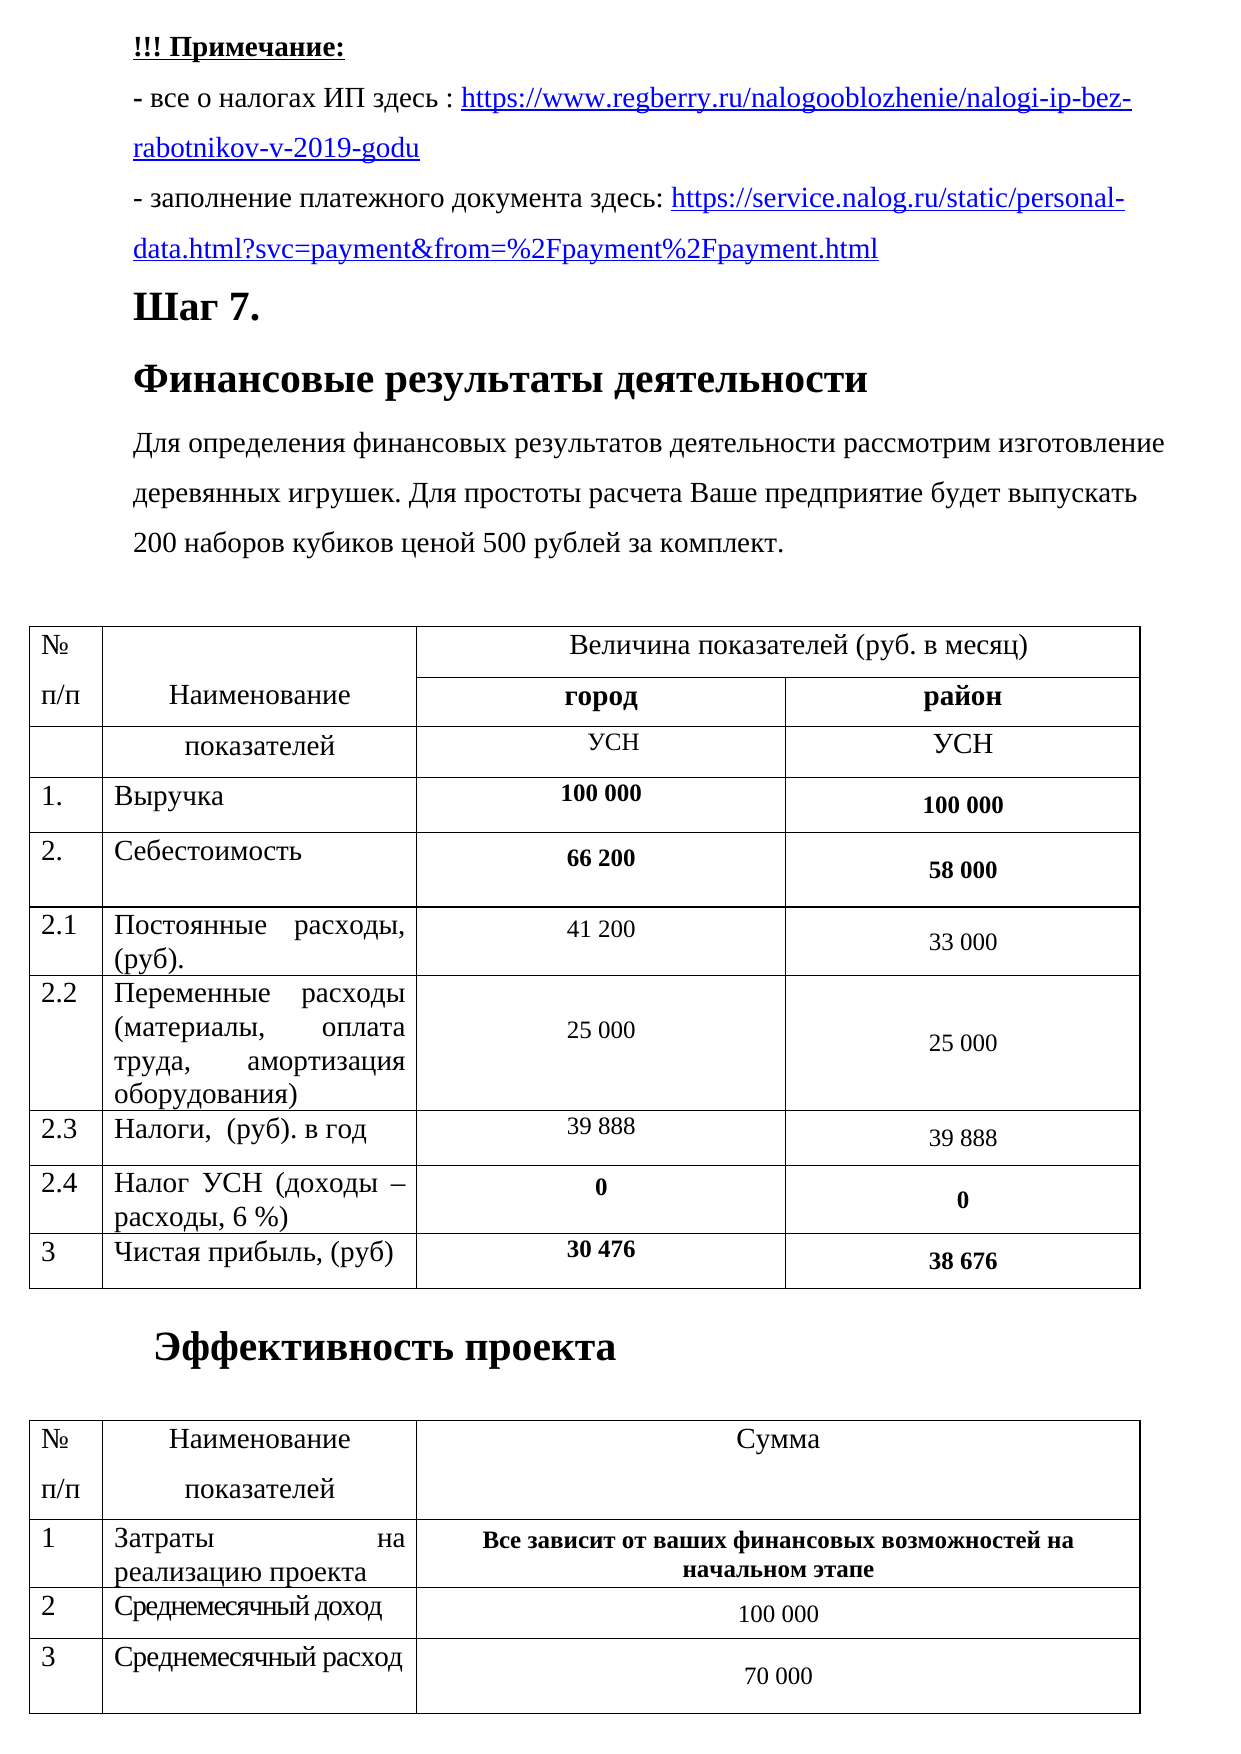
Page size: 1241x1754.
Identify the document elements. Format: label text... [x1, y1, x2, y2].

table_cell [30, 727, 102, 777]
table_cell Все зависит от ваших финансовых возможностей на начальном этапе [417, 1520, 1139, 1587]
table_cell 2.3 [30, 1111, 102, 1164]
table_cell Налог УСН (доходы – расходы, 6 %) [103, 1166, 416, 1233]
table_cell 39 888 [417, 1111, 785, 1164]
table_cell Себестоимость [103, 833, 416, 906]
table_cell 39 888 [786, 1111, 1139, 1164]
table_cell Затраты на реализацию проекта [103, 1520, 416, 1587]
table_header № п/п [30, 627, 102, 726]
table_cell 100 000 [417, 1588, 1139, 1638]
text Для определения финансовых результатов деятельности рассмотрим изготовление деревянных игрушек. Для простоты расчета Ваше предприятие будет выпускать 200 наборов кубиков ценой 500 рублей за комплект. [133, 425, 1181, 559]
table_cell УСН [441, 727, 785, 777]
table_header Наименование показателей [103, 1421, 416, 1519]
table_cell 3 [30, 1639, 102, 1712]
table_cell 2. [30, 833, 102, 906]
table_cell Выручка [103, 778, 416, 832]
table_cell Постоянные расходы, (руб). [103, 908, 416, 974]
table_cell Среднемесячный доход [103, 1588, 416, 1638]
table_cell 2.4 [30, 1166, 102, 1233]
table_cell 38 676 [786, 1234, 1139, 1288]
table_cell 25 000 [417, 976, 785, 1110]
table_cell 1 [30, 1520, 102, 1587]
table_cell 70 000 [417, 1639, 1139, 1712]
table_cell 2.2 [30, 976, 102, 1110]
table_cell 1. [30, 778, 102, 832]
table_cell 0 [786, 1166, 1139, 1233]
table_cell 66 200 [417, 833, 785, 906]
table_cell Чистая прибыль, (руб) [103, 1234, 416, 1288]
text Финансовые результаты деятельности [133, 353, 1181, 401]
text !!! Примечание: [133, 29, 1181, 63]
table_cell 58 000 [786, 833, 1139, 906]
table_cell 2.1 [30, 908, 102, 974]
table_cell 30 476 [417, 1234, 785, 1288]
table_header Сумма [417, 1421, 1139, 1519]
text - заполнение платежного документа здесь: https://service.nalog.ru/static/personal-data.html?svc=payment&from=%2Fpayment%2Fpayment.html [133, 181, 1181, 264]
table_header Величина показателей (руб. в месяц) [417, 627, 1139, 677]
table_cell 41 200 [417, 908, 785, 974]
text Эффективность проекта [133, 1322, 1181, 1369]
table_cell 3 [30, 1234, 102, 1288]
table_cell Налоги, (руб). в год [103, 1111, 416, 1164]
table_cell 33 000 [786, 908, 1139, 974]
table_cell 100 000 [417, 778, 785, 832]
table_cell показателей [103, 727, 416, 777]
table_cell 100 000 [786, 778, 1139, 832]
table_cell 0 [417, 1166, 785, 1233]
table_cell район [786, 678, 1139, 726]
table_cell 25 000 [786, 976, 1139, 1110]
table_header № п/п [30, 1421, 102, 1519]
table_header Наименование [103, 627, 416, 726]
table_cell город [417, 678, 785, 726]
table_cell Среднемесячный расход [103, 1639, 416, 1712]
table_cell УСН [786, 727, 1139, 777]
text - все о налогах ИП здесь : https://www.regberry.ru/nalogooblozhenie/nalogi-ip-bez-rabotnikov-v-2019-godu [133, 80, 1181, 164]
table_cell Переменные расходы (материалы, оплата труда, амортизация оборудования) [103, 976, 416, 1110]
table_cell [417, 727, 441, 777]
table_cell 2 [30, 1588, 102, 1638]
text Шаг 7. [133, 281, 1181, 329]
